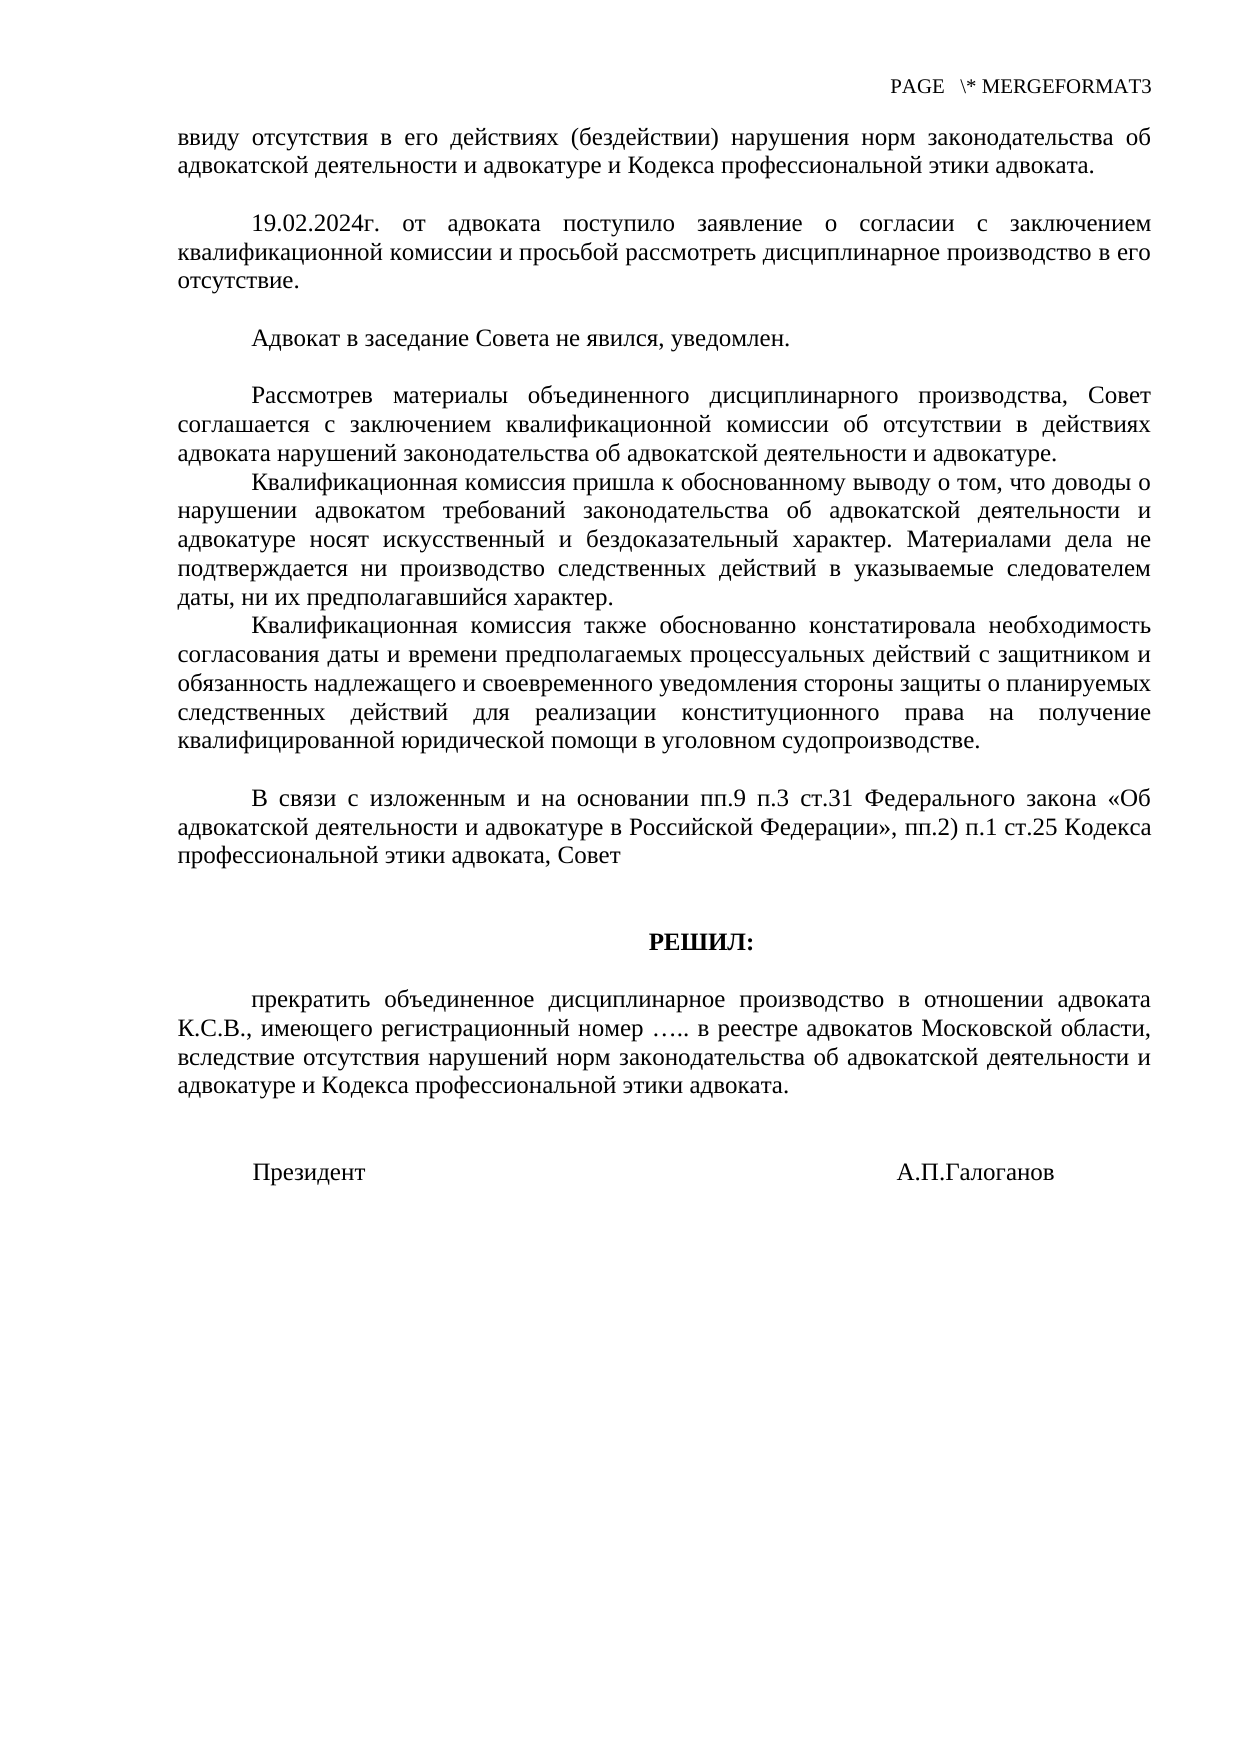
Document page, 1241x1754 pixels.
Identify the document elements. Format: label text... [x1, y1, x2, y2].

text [177, 122, 1152, 179]
text Адвокат в заседание Совета не явился, уведомлен. [177, 323, 1152, 352]
text прекратить объединенное дисциплинарное производство в отношении адвоката К.С.В., имеющего регистрационный номер ….. в реестре адвокатов Московской области, вследствие отсутствия нарушений норм законодательства об адвокатской деятельности и адвокатуре и Кодекса профессиональной этики адвоката. [177, 984, 1152, 1099]
text Президент А.П.Галоганов [252, 1157, 1152, 1186]
text В связи с изложенным и на основании пп.9 п.3 ст.31 Федерального закона «Об адвокатской деятельности и адвокатуре в Российской Федерации», пп.2) п.1 ст.25 Кодекса профессиональной этики адвоката, Совет [177, 783, 1152, 869]
text Квалификационная комиссия также обоснованно констатировала необходимость согласования даты и времени предполагаемых процессуальных действий с защитником и обязанность надлежащего и своевременного уведомления стороны защиты о планируемых следственных действий для реализации конституционного права на получение квалифицированной юридической помощи в уголовном судопроизводстве. [177, 611, 1152, 754]
text Квалификационная комиссия пришла к обоснованному выводу о том, что доводы о нарушении адвокатом требований законодательства об адвокатской деятельности и адвокатуре носят искусственный и бездоказательный характер. Материалами дела не подтверждается ни производство следственных действий в указываемые следователем даты, ни их предполагавшийся характер. [177, 467, 1152, 611]
text РЕШИЛ: [177, 927, 1152, 956]
text Рассмотрев материалы объединенного дисциплинарного производства, Совет соглашается с заключением квалификационной комиссии об отсутствии в действиях адвоката нарушений законодательства об адвокатской деятельности и адвокатуре. [177, 381, 1152, 467]
text 19.02.2024г. от адвоката поступило заявление о согласии с заключением квалификационной комиссии и просьбой рассмотреть дисциплинарное производство в его отсутствие. [177, 208, 1152, 294]
